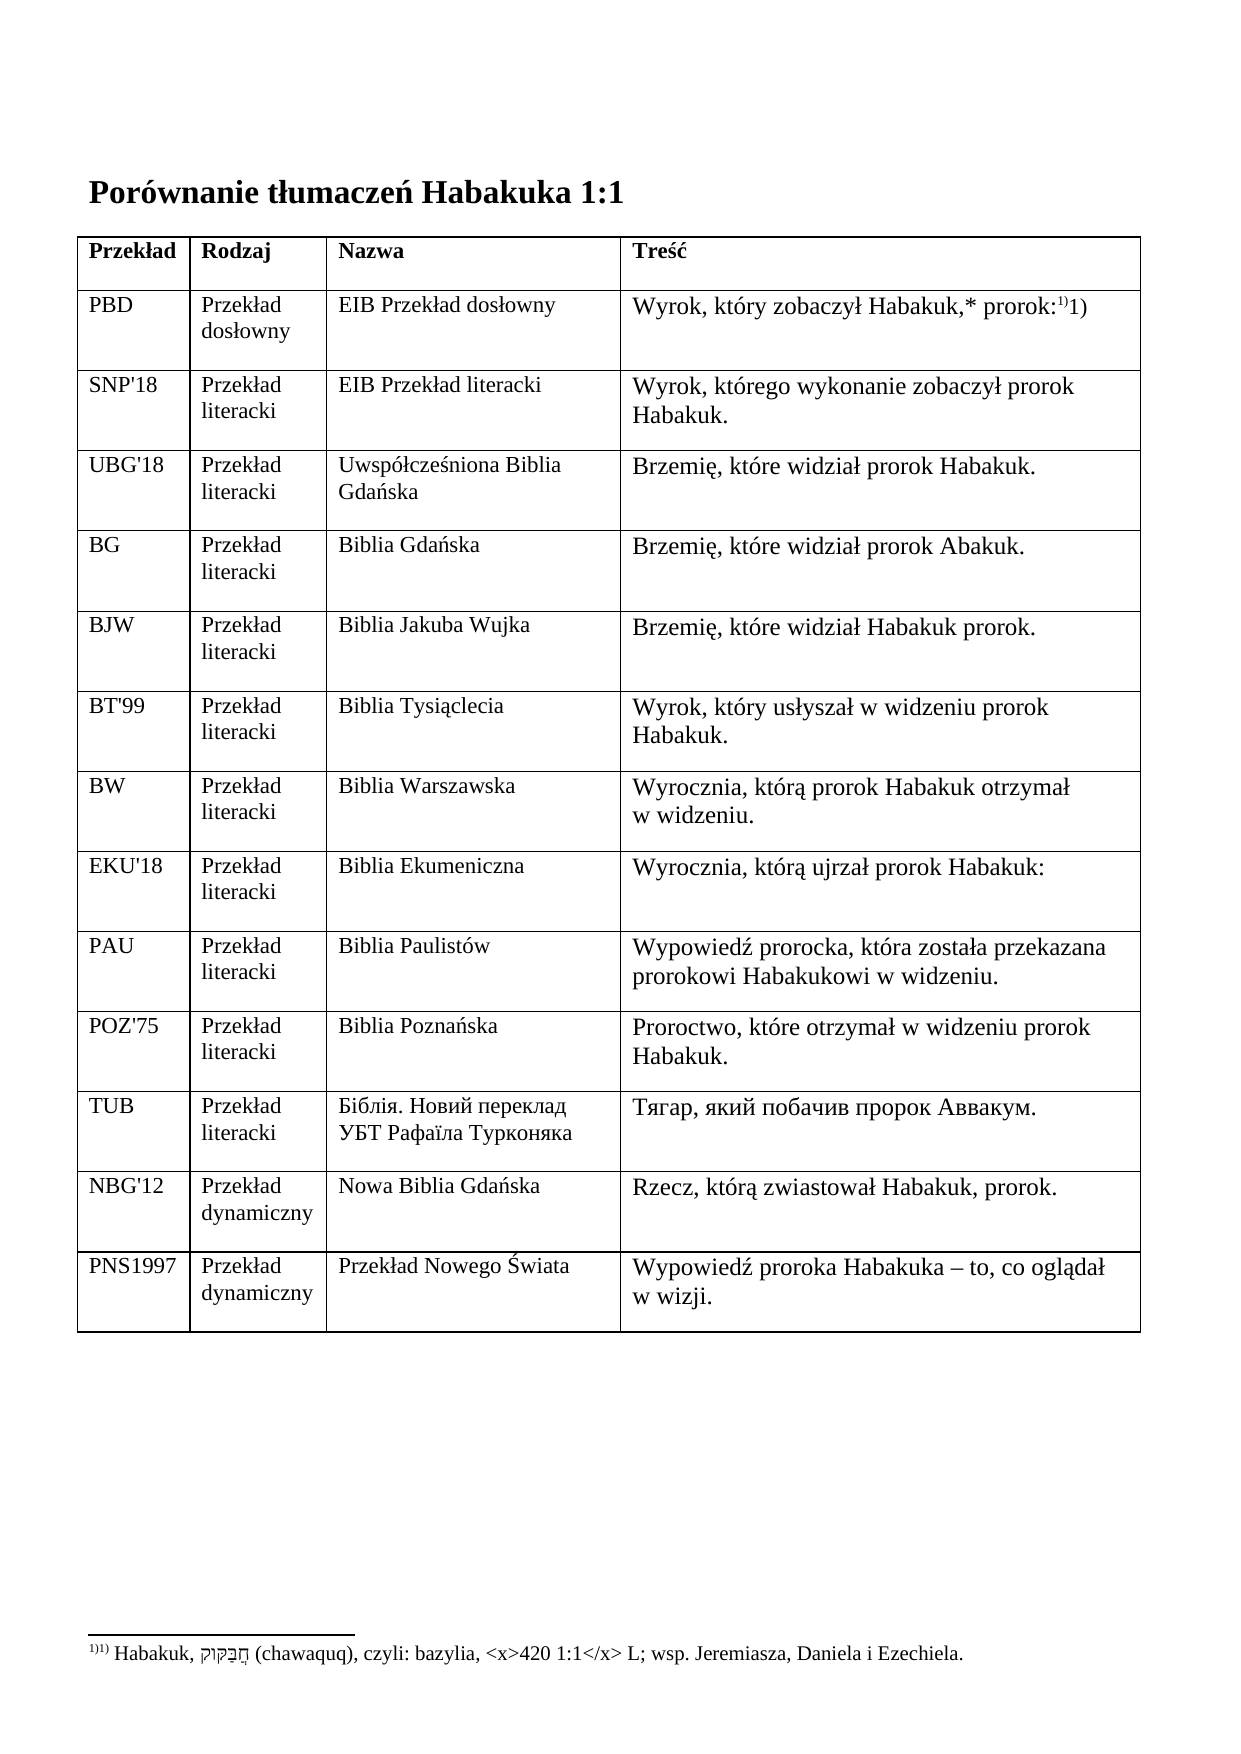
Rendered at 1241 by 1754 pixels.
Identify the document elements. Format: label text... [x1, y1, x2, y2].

table_header Rodzaj [191, 238, 326, 290]
table_cell Przekład literacki [191, 371, 326, 450]
table_cell Brzemię, które widział prorok Habakuk. [621, 451, 1140, 530]
table_cell Rzecz, którą zwiastował Habakuk, prorok. [621, 1172, 1140, 1251]
table_cell Nowa Biblia Gdańska [327, 1172, 620, 1251]
table_cell Biblia Gdańska [327, 531, 620, 611]
table_cell BG [78, 531, 189, 611]
table_cell PNS1997 [78, 1253, 189, 1331]
table_cell Przekład literacki [191, 932, 326, 1011]
table_cell Biblia Ekumeniczna [327, 852, 620, 931]
table_cell Przekład literacki [191, 1012, 326, 1091]
table_cell Brzemię, które widział prorok Abakuk. [621, 531, 1140, 611]
table_cell Przekład literacki [191, 772, 326, 851]
table_cell Biblia Warszawska [327, 772, 620, 851]
table_cell Przekład dynamiczny [191, 1253, 326, 1331]
text Porównanie tłumaczeń Habakuka 1:1 [88, 173, 1152, 211]
table_cell Тягар, який побачив пророк Аввакум. [621, 1092, 1140, 1171]
table_cell Przekład literacki [191, 692, 326, 771]
table_cell Przekład dynamiczny [191, 1172, 326, 1251]
table_cell TUB [78, 1092, 189, 1171]
table_header Nazwa [327, 238, 620, 290]
table_cell BJW [78, 612, 189, 691]
table_header Treść [621, 238, 1140, 290]
table_cell Wypowiedź prorocka, która została przekazana prorokowi Habakukowi w widzeniu. [621, 932, 1140, 1011]
table_cell Uwspółcześniona Biblia Gdańska [327, 451, 620, 530]
table_cell Wyrok, którego wykonanie zobaczył prorok Habakuk. [621, 371, 1140, 450]
table_cell Wyrok, który usłyszał w widzeniu prorok Habakuk. [621, 692, 1140, 771]
table_cell EIB Przekład literacki [327, 371, 620, 450]
table_cell PBD [78, 291, 189, 370]
table_cell Wyrok, który zobaczył Habakuk,* prorok:1) [621, 291, 1140, 370]
table_cell Przekład literacki [191, 451, 326, 530]
table_cell Przekład Nowego Świata [327, 1253, 620, 1331]
table_header Przekład [78, 238, 189, 290]
table_cell Biblia Jakuba Wujka [327, 612, 620, 691]
table_cell Biblia Paulistów [327, 932, 620, 1011]
table_cell Biblia Poznańska [327, 1012, 620, 1091]
table_cell Wyrocznia, którą ujrzał prorok Habakuk: [621, 852, 1140, 931]
table_cell NBG'12 [78, 1172, 189, 1251]
table_cell UBG'18 [78, 451, 189, 530]
table_cell POZ'75 [78, 1012, 189, 1091]
table_cell Przekład literacki [191, 612, 326, 691]
table_cell EIB Przekład dosłowny [327, 291, 620, 370]
table_cell PAU [78, 932, 189, 1011]
table_cell BW [78, 772, 189, 851]
table_cell SNP'18 [78, 371, 189, 450]
table_cell BT'99 [78, 692, 189, 771]
table_cell Przekład literacki [191, 1092, 326, 1171]
table_cell Wyrocznia, którą prorok Habakuk otrzymał w widzeniu. [621, 772, 1140, 851]
table_cell Wypowiedź proroka Habakuka – to, co oglądał w wizji. [621, 1253, 1140, 1331]
table_cell Proroctwo, które otrzymał w widzeniu prorok Habakuk. [621, 1012, 1140, 1091]
table_cell Przekład literacki [191, 531, 326, 611]
table_cell Przekład literacki [191, 852, 326, 931]
table_cell Biblia Tysiąclecia [327, 692, 620, 771]
table_cell Біблія. Новий переклад УБТ Рафаїла Турконяка [327, 1092, 620, 1171]
table_cell Przekład dosłowny [191, 291, 326, 370]
table_cell EKU'18 [78, 852, 189, 931]
table_cell Brzemię, które widział Habakuk prorok. [621, 612, 1140, 691]
